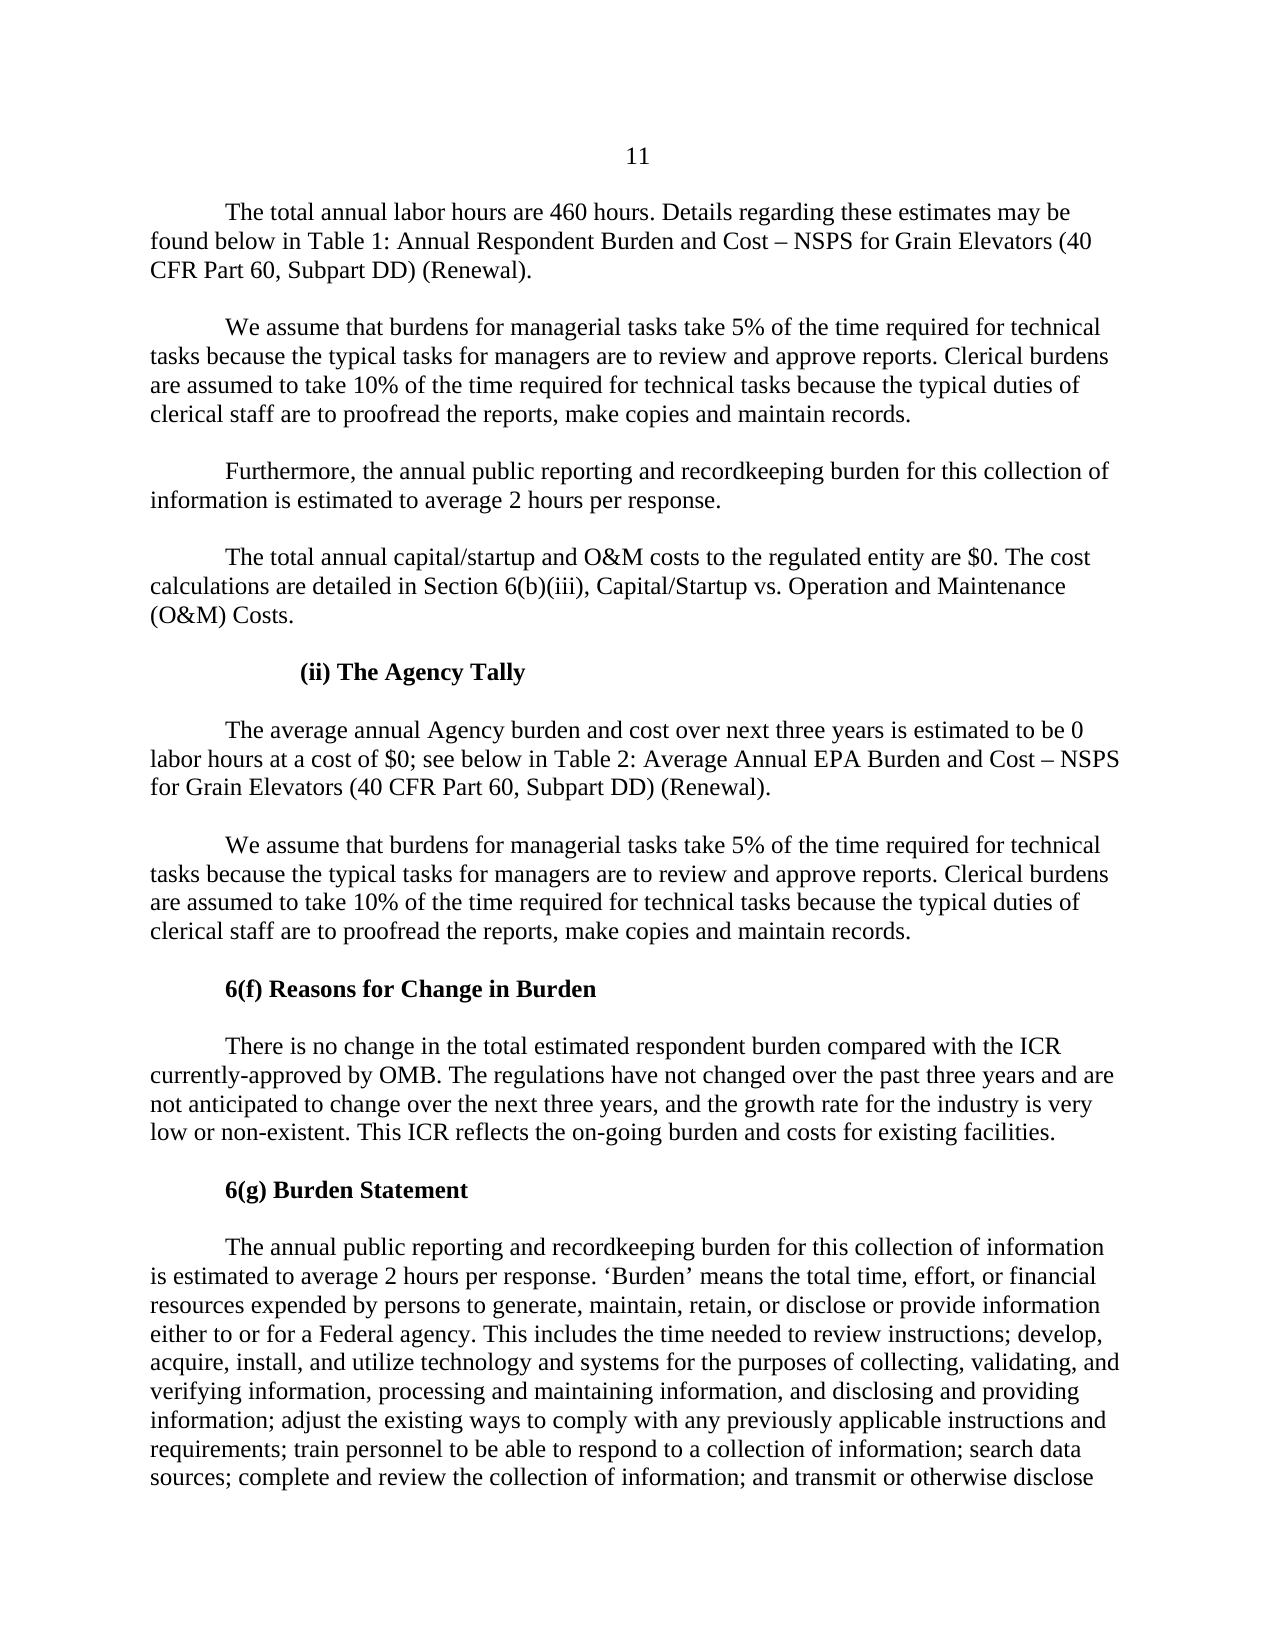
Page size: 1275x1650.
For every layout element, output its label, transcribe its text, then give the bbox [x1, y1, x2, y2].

text 6(f) Reasons for Change in Burden [150, 974, 1125, 1002]
text We assume that burdens for managerial tasks take 5% of the time required for technical tasks because the typical tasks for managers are to review and approve reports. Clerical burdens are assumed to take 10% of the time required for technical tasks because the typical duties of clerical staff are to proofread the reports, make copies and maintain records. [150, 312, 1125, 427]
text The total annual capital/startup and O&M costs to the regulated entity are $0. The cost calculations are detailed in Section 6(b)(iii), Capital/Startup vs. Operation and Maintenance (O&M) Costs. [150, 542, 1125, 629]
text 6(g) Burden Statement [150, 1175, 1125, 1204]
text The total annual labor hours are 460 hours. Details regarding these estimates may be found below in Table 1: Annual Respondent Burden and Cost – NSPS for Grain Elevators (40 CFR Part 60, Subpart DD) (Renewal). [150, 198, 1125, 284]
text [150, 1231, 1125, 1491]
text The average annual Agency burden and cost over next three years is estimated to be 0 labor hours at a cost of $0; see below in Table 2: Average Annual EPA Burden and Cost – NSPS for Grain Elevators (40 CFR Part 60, Subpart DD) (Renewal). [150, 715, 1125, 801]
text Furthermore, the annual public reporting and recordkeeping burden for this collection of information is estimated to average 2 hours per response. [150, 456, 1125, 514]
text There is no change in the total estimated respondent burden compared with the ICR currently-approved by OMB. The regulations have not changed over the past three years and are not anticipated to change over the next three years, and the growth rate for the industry is very low or non-existent. This ICR reflects the on-going burden and costs for existing facilities. [150, 1031, 1125, 1146]
text (ii) The Agency Tally [150, 657, 1125, 686]
text We assume that burdens for managerial tasks take 5% of the time required for technical tasks because the typical tasks for managers are to review and approve reports. Clerical burdens are assumed to take 10% of the time required for technical tasks because the typical duties of clerical staff are to proofread the reports, make copies and maintain records. [150, 830, 1125, 945]
